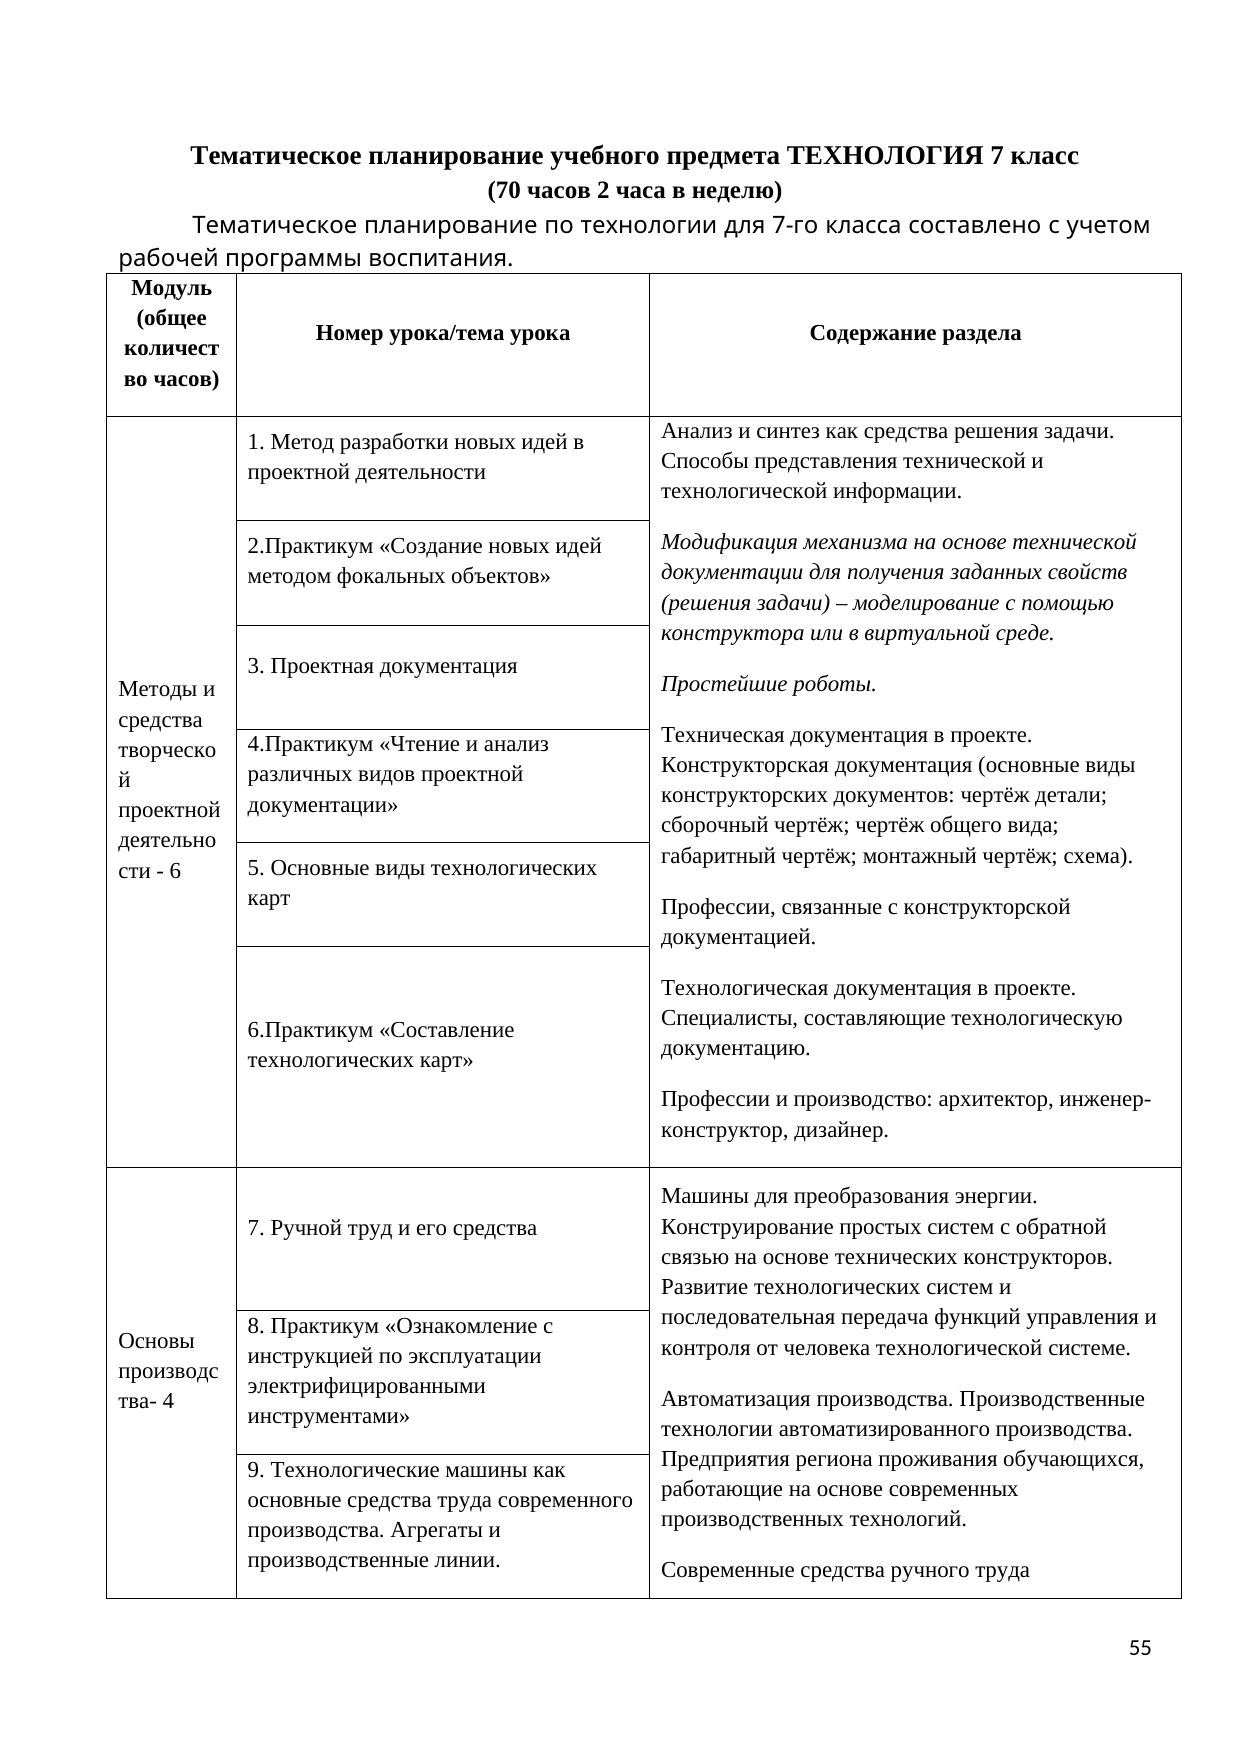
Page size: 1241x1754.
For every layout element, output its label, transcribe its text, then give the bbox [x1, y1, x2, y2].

table_cell Анализ и синтез как средства решения задачи. Способы представления технической и технологической информации. Модификация механизма на основе технической документации для получения заданных свойств (решения задачи) – моделирование с помощью конструктора или в виртуальной среде. Простейшие роботы. Техническая документация в проекте. Конструкторская документация (основные виды конструкторских документов: чертёж детали; сборочный чертёж; чертёж общего вида; габаритный чертёж; монтажный чертёж; схема). Профессии, связанные с конструкторской документацией. Технологическая документация в проекте. Специалисты, составляющие технологическую документацию. Профессии и производство: архитектор, инженер-конструктор, дизайнер. [650, 417, 1181, 1167]
table_cell 2.Практикум «Создание новых идей методом фокальных объектов» [237, 521, 649, 625]
text (70 часов 2 часа в неделю) [118, 175, 1152, 203]
table_header Номер урока/тема урока [237, 274, 649, 416]
table_cell 6.Практикум «Составление технологических карт» [237, 947, 649, 1167]
table_cell 7. Ручной труд и его средства [237, 1168, 649, 1310]
text Тематическое планирование по технологии для 7-го класса составлено с учетом рабочей программы воспитания. [118, 208, 1152, 273]
table_cell 4.Практикум «Чтение и анализ различных видов проектной документации» [237, 730, 649, 842]
table_cell Машины для преобразования энергии. Конструирование простых систем с обратной связью на основе технических конструкторов. Развитие технологических систем и последовательная передача функций управления и контроля от человека технологической системе. Автоматизация производства. Производственные технологии автоматизированного производства. Предприятия региона проживания обучающихся, работающие на основе современных производственных технологий. Современные средства ручного труда (электрические инструменты для обработки различных материалов; их применение). Средства труда современного производства (технологические машины на разных производствах). [650, 1168, 1181, 1598]
subtitle Тематическое планирование учебного предмета ТЕХНОЛОГИЯ 7 класс [118, 139, 1152, 170]
table_cell 1. Метод разработки новых идей в проектной деятельности [237, 417, 649, 520]
table_cell Основы производства- 4 [107, 1168, 236, 1598]
table_header Содержание раздела [650, 274, 1181, 416]
table_cell 5. Основные виды технологических карт [237, 843, 649, 946]
table_cell 9. Технологические машины как основные средства труда современного производства. Агрегаты и производственные линии. [237, 1455, 649, 1598]
table_cell 8. Практикум «Ознакомление с инструкцией по эксплуатации электрифицированными инструментами» [237, 1311, 649, 1454]
table_cell Методы и средства творческой проектной деятельности - 6 [107, 417, 236, 1167]
table_cell 3. Проектная документация [237, 626, 649, 729]
table_header Модуль (общее количество часов) [107, 274, 236, 416]
